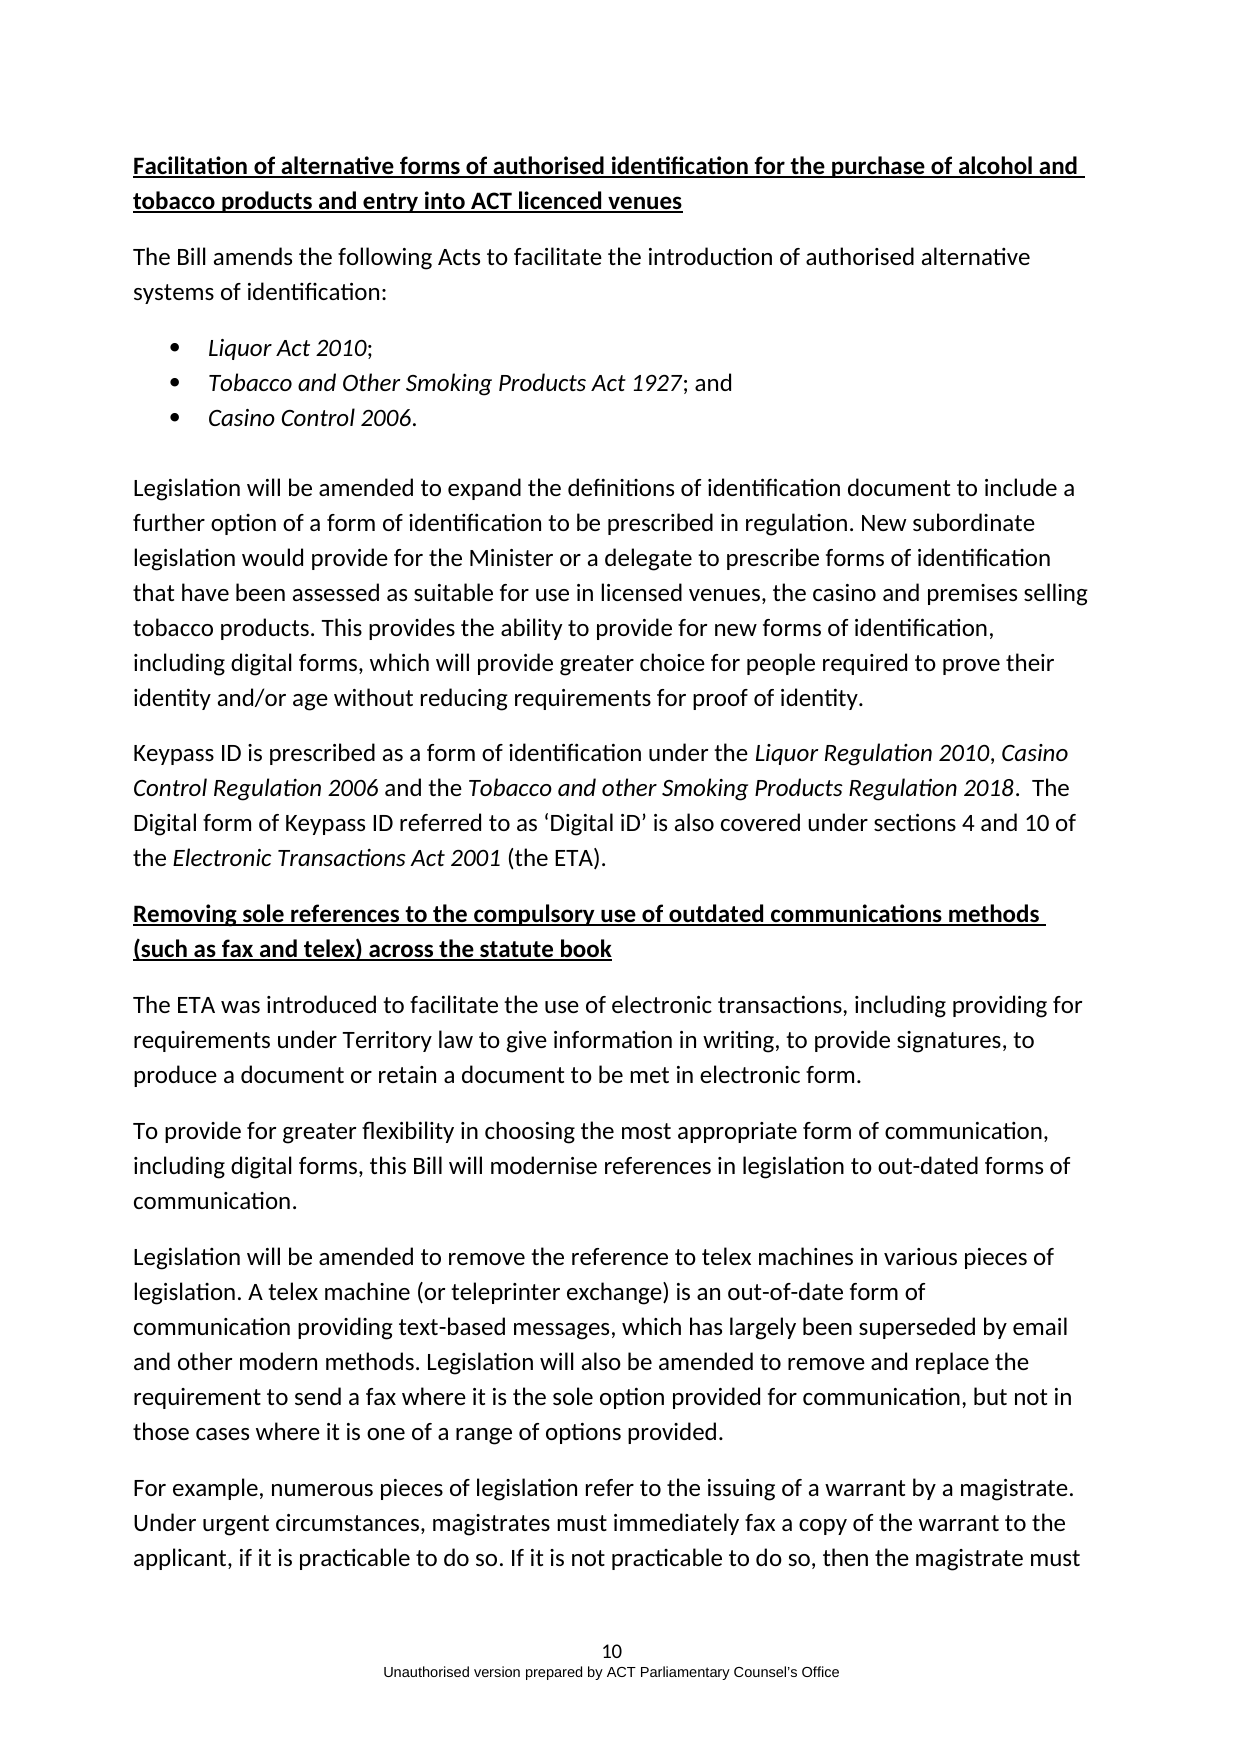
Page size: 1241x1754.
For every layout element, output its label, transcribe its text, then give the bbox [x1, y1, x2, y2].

text Keypass ID is prescribed as a form of identification under the Liquor Regulation 2010, Casino Control Regulation 2006 and the Tobacco and other Smoking Products Regulation 2018. The Digital form of Keypass ID referred to as ‘Digital iD’ is also covered under sections 4 and 10 of the Electronic Transactions Act 2001 (the ETA). [133, 737, 1090, 873]
text Facilitation of alternative forms of authorised identification for the purchase of alcohol and tobacco products and entry into ACT licenced venues [133, 150, 1090, 216]
text The Bill amends the following Acts to facilitate the introduction of authorised alternative systems of identification: [133, 241, 1090, 306]
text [133, 1472, 1090, 1572]
text Legislation will be amended to expand the definitions of identification document to include a further option of a form of identification to be prescribed in regulation. New subordinate legislation would provide for the Minister or a delegate to prescribe forms of identification that have been assessed as suitable for use in licensed venues, the casino and premises selling tobacco products. This provides the ability to provide for new forms of identification, including digital forms, which will provide greater choice for people required to prove their identity and/or age without reducing requirements for proof of identity. [133, 472, 1090, 712]
list Casino Control 2006. [170, 402, 1090, 432]
text The ETA was introduced to facilitate the use of electronic transactions, including providing for requirements under Territory law to give information in writing, to provide signatures, to produce a document or retain a document to be met in electronic form. [133, 989, 1090, 1090]
text Legislation will be amended to remove the reference to telex machines in various pieces of legislation. A telex machine (or teleprinter exchange) is an out-of-date form of communication providing text-based messages, which has largely been superseded by email and other modern methods. Legislation will also be amended to remove and replace the requirement to send a fax where it is the sole option provided for communication, but not in those cases where it is one of a range of options provided. [133, 1241, 1090, 1446]
list Liquor Act 2010; [170, 332, 1090, 362]
text To provide for greater flexibility in choosing the most appropriate form of communication, including digital forms, this Bill will modernise references in legislation to out-dated forms of communication. [133, 1115, 1090, 1216]
text Removing sole references to the compulsory use of outdated communications methods (such as fax and telex) across the statute book [133, 898, 1090, 964]
list Tobacco and Other Smoking Products Act 1927; and [170, 367, 1090, 397]
